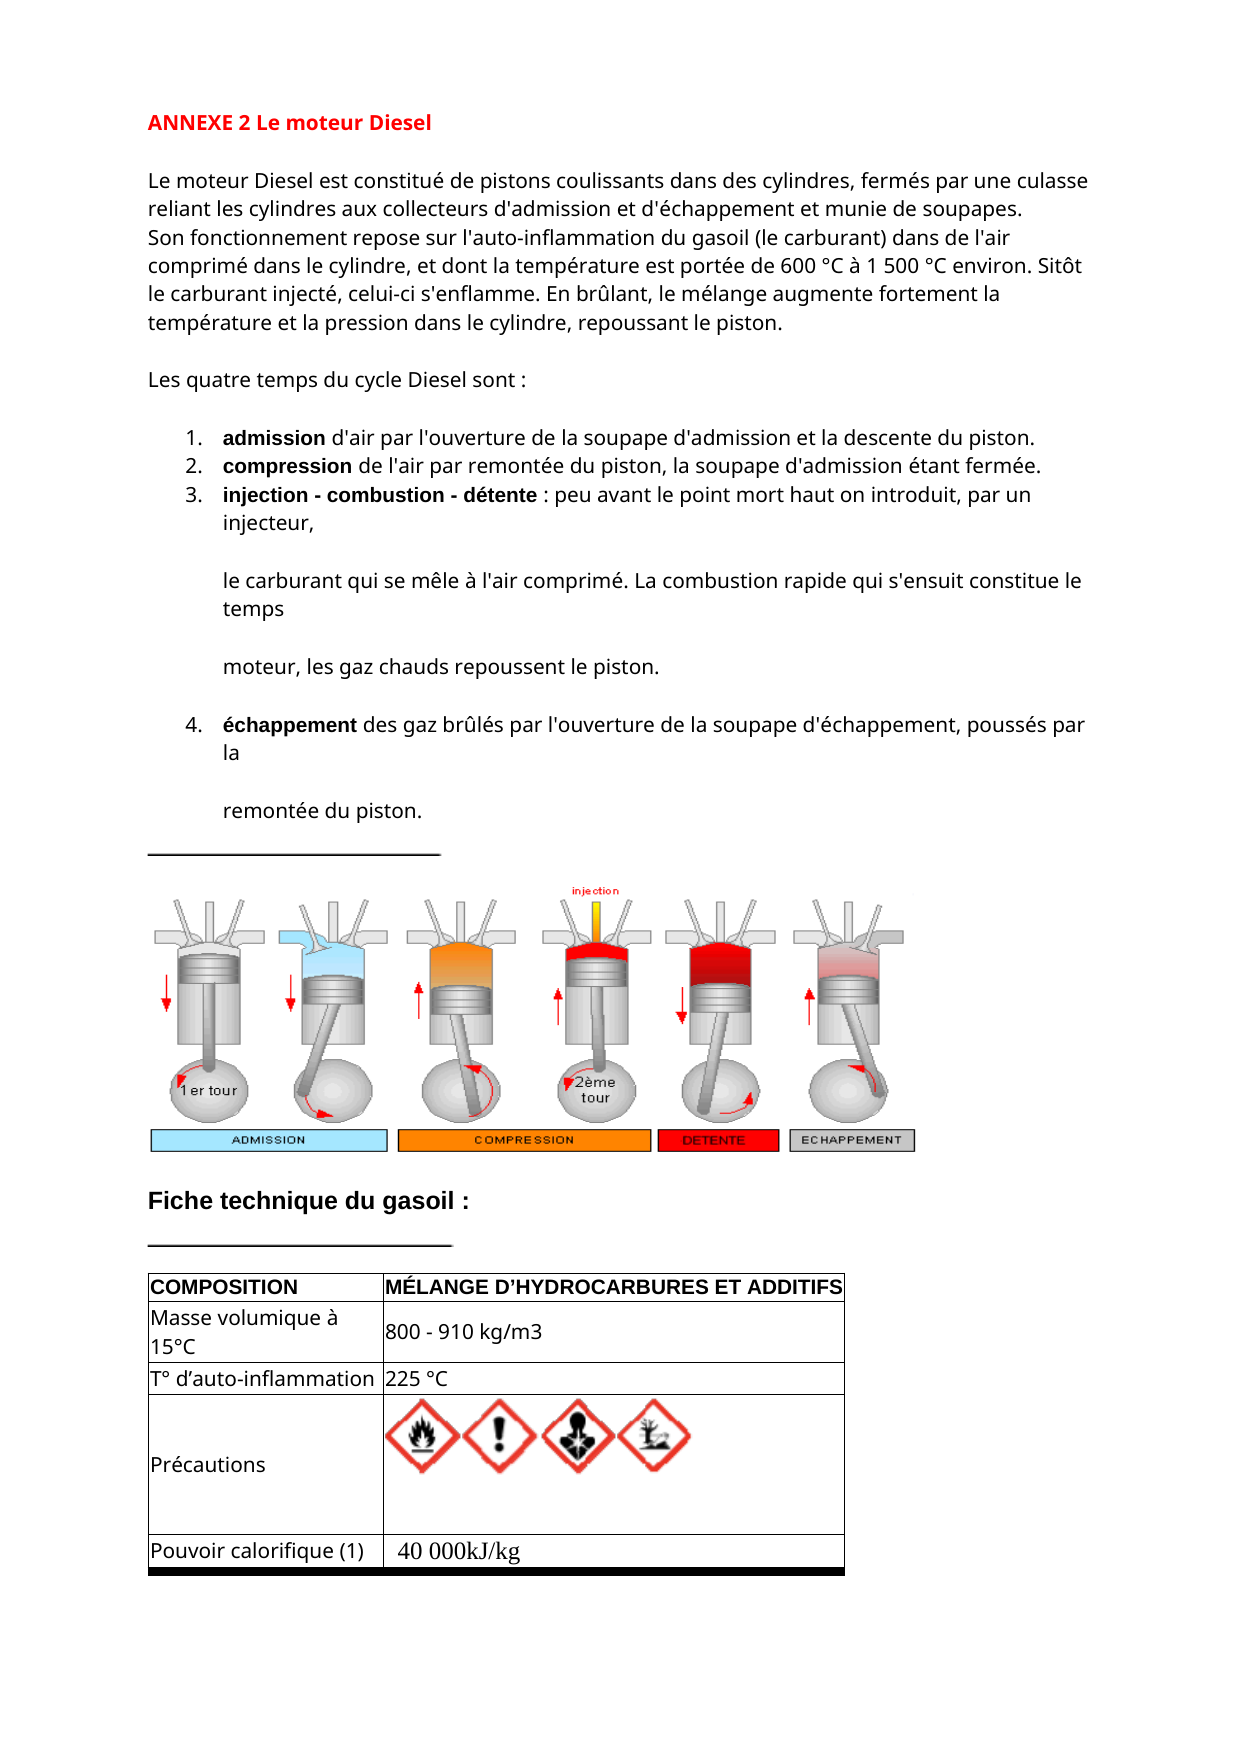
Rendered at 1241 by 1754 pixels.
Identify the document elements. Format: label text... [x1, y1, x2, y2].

text le carburant qui se mêle à l'air comprimé. La combustion rapide qui s'ensuit constitue le temps [223, 566, 1093, 623]
list admission d'air par l'ouverture de la soupape d'admission et la descente du piston. [185, 423, 1093, 452]
text moteur, les gaz chauds repoussent le piston. [223, 652, 1093, 681]
table_header MÉLANGE D’HYDROCARBURES ET ADDITIFS [384, 1274, 844, 1301]
table_cell Précautions [149, 1395, 383, 1534]
picture [147, 882, 919, 1157]
text ANNEXE 2 Le moteur Diesel [148, 108, 1093, 137]
text Les quatre temps du cycle Diesel sont : [148, 366, 1093, 394]
table_cell T° d’auto-inflammation [149, 1363, 383, 1394]
table_cell Masse volumique à 15°C [149, 1302, 383, 1362]
list compression de l'air par remontée du piston, la soupape d'admission étant fermée. [185, 452, 1093, 480]
table_cell 40 000kJ/kg [384, 1535, 844, 1567]
table_cell Pouvoir calorifique (1) [149, 1535, 383, 1567]
table_cell 225 °C [384, 1363, 844, 1394]
list échappement des gaz brûlés par l'ouverture de la soupape d'échappement, poussés par la [185, 710, 1093, 767]
picture [384, 1397, 694, 1475]
table_cell [384, 1395, 844, 1534]
list injection - combustion - détente : peu avant le point mort haut on introduit, par un injecteur, [185, 480, 1093, 537]
text remontée du piston. [223, 796, 1093, 824]
table_cell 800 - 910 kg/m3 [384, 1302, 844, 1362]
text Le moteur Diesel est constitué de pistons coulissants dans des cylindres, fermés par une culasse reliant les cylindres aux collecteurs d'admission et d'échappement et munie de soupapes. Son fonctionnement repose sur l'auto-inflammation du gasoil (le carburant) dans de l'air comprimé dans le cylindre, et dont la température est portée de 600 °C à 1 500 °C environ. Sitôt le carburant injecté, celui-ci s'enflamme. En brûlant, le mélange augmente fortement la température et la pression dans le cylindre, repoussant le piston. [148, 166, 1093, 336]
table_header COMPOSITION [149, 1274, 383, 1301]
text Fiche technique du gasoil : [148, 1186, 1093, 1215]
